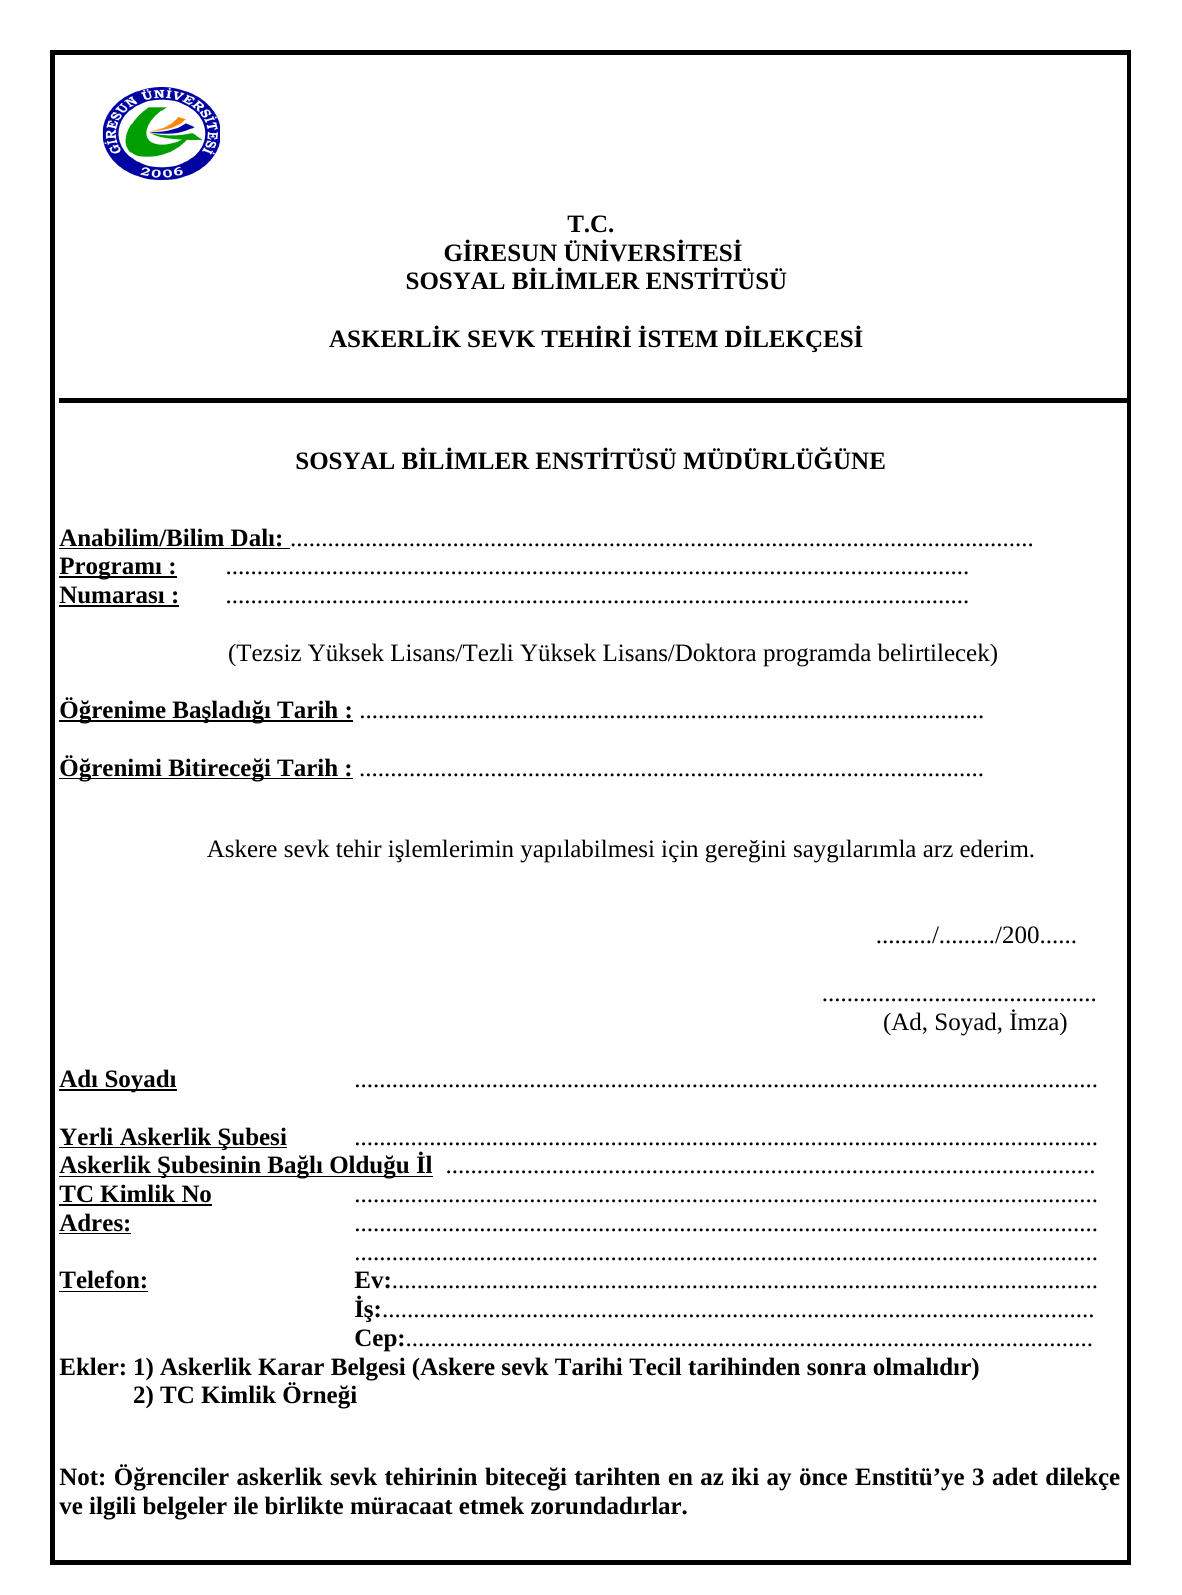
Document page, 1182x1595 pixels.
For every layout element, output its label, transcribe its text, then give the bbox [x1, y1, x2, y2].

text Cep:.............................................................................................................. [59, 1323, 1122, 1352]
text Öğrenimi Bitireceği Tarih : .................................................................................................... [59, 753, 1122, 781]
subtitle ASKERLİK SEVK TEHİRİ İSTEM DİLEKÇESİ [71, 324, 1122, 353]
text Adres: ....................................................................................................................... [59, 1208, 1122, 1237]
text 2) TC Kimlik Örneği [59, 1381, 1122, 1409]
text ............................................ [55, 978, 1122, 1007]
text Askerlik Şubesinin Bağlı Olduğu İl ........................................................................................................ [59, 1151, 1122, 1179]
title GİRESUN ÜNİVERSİTESİ [64, 238, 1122, 266]
text ....................................................................................................................... [59, 1237, 1122, 1266]
text Ekler: 1) Askerlik Karar Belgesi (Askere sevk Tarihi Tecil tarihinden sonra olmalıdır) [59, 1352, 1122, 1381]
text TC Kimlik No ....................................................................................................................... [59, 1179, 1122, 1208]
text Öğrenime Başladığı Tarih : .................................................................................................... [59, 695, 1122, 724]
text Numarası : ....................................................................................................................... [59, 580, 1122, 609]
subtitle SOSYAL BİLİMLER ENSTİTÜSÜ MÜDÜRLÜĞÜNE [59, 446, 1122, 474]
text Anabilim/Bilim Dalı: ....................................................................................................................... [59, 523, 1122, 551]
text İş:.................................................................................................................. [59, 1294, 1122, 1323]
text Yerli Askerlik Şubesi ....................................................................................................................... [59, 1122, 1122, 1151]
text (Ad, Soyad, İmza) [59, 1007, 1122, 1036]
subtitle SOSYAL BİLİMLER ENSTİTÜSÜ [71, 266, 1122, 295]
text Telefon: Ev:................................................................................................................. [59, 1266, 1122, 1294]
text Programı : ....................................................................................................................... [59, 551, 1122, 580]
text Not: Öğrenciler askerlik sevk tehirinin biteceği tarihten en az iki ay önce Enstitü’ye 3 adet dilekçe ve ilgili belgeler ile birlikte müracaat etmek zorundadırlar. [59, 1462, 1122, 1519]
text Askere sevk tehir işlemlerimin yapılabilmesi için gereğini saygılarımla arz ederim. [59, 834, 1122, 863]
text (Tezsiz Yüksek Lisans/Tezli Yüksek Lisans/Doktora programda belirtilecek) [59, 638, 1122, 666]
title T.C. [59, 209, 1122, 238]
text ........./........./200...... [59, 921, 1122, 949]
picture [102, 87, 220, 180]
text Adı Soyadı ....................................................................................................................... [59, 1064, 1122, 1093]
